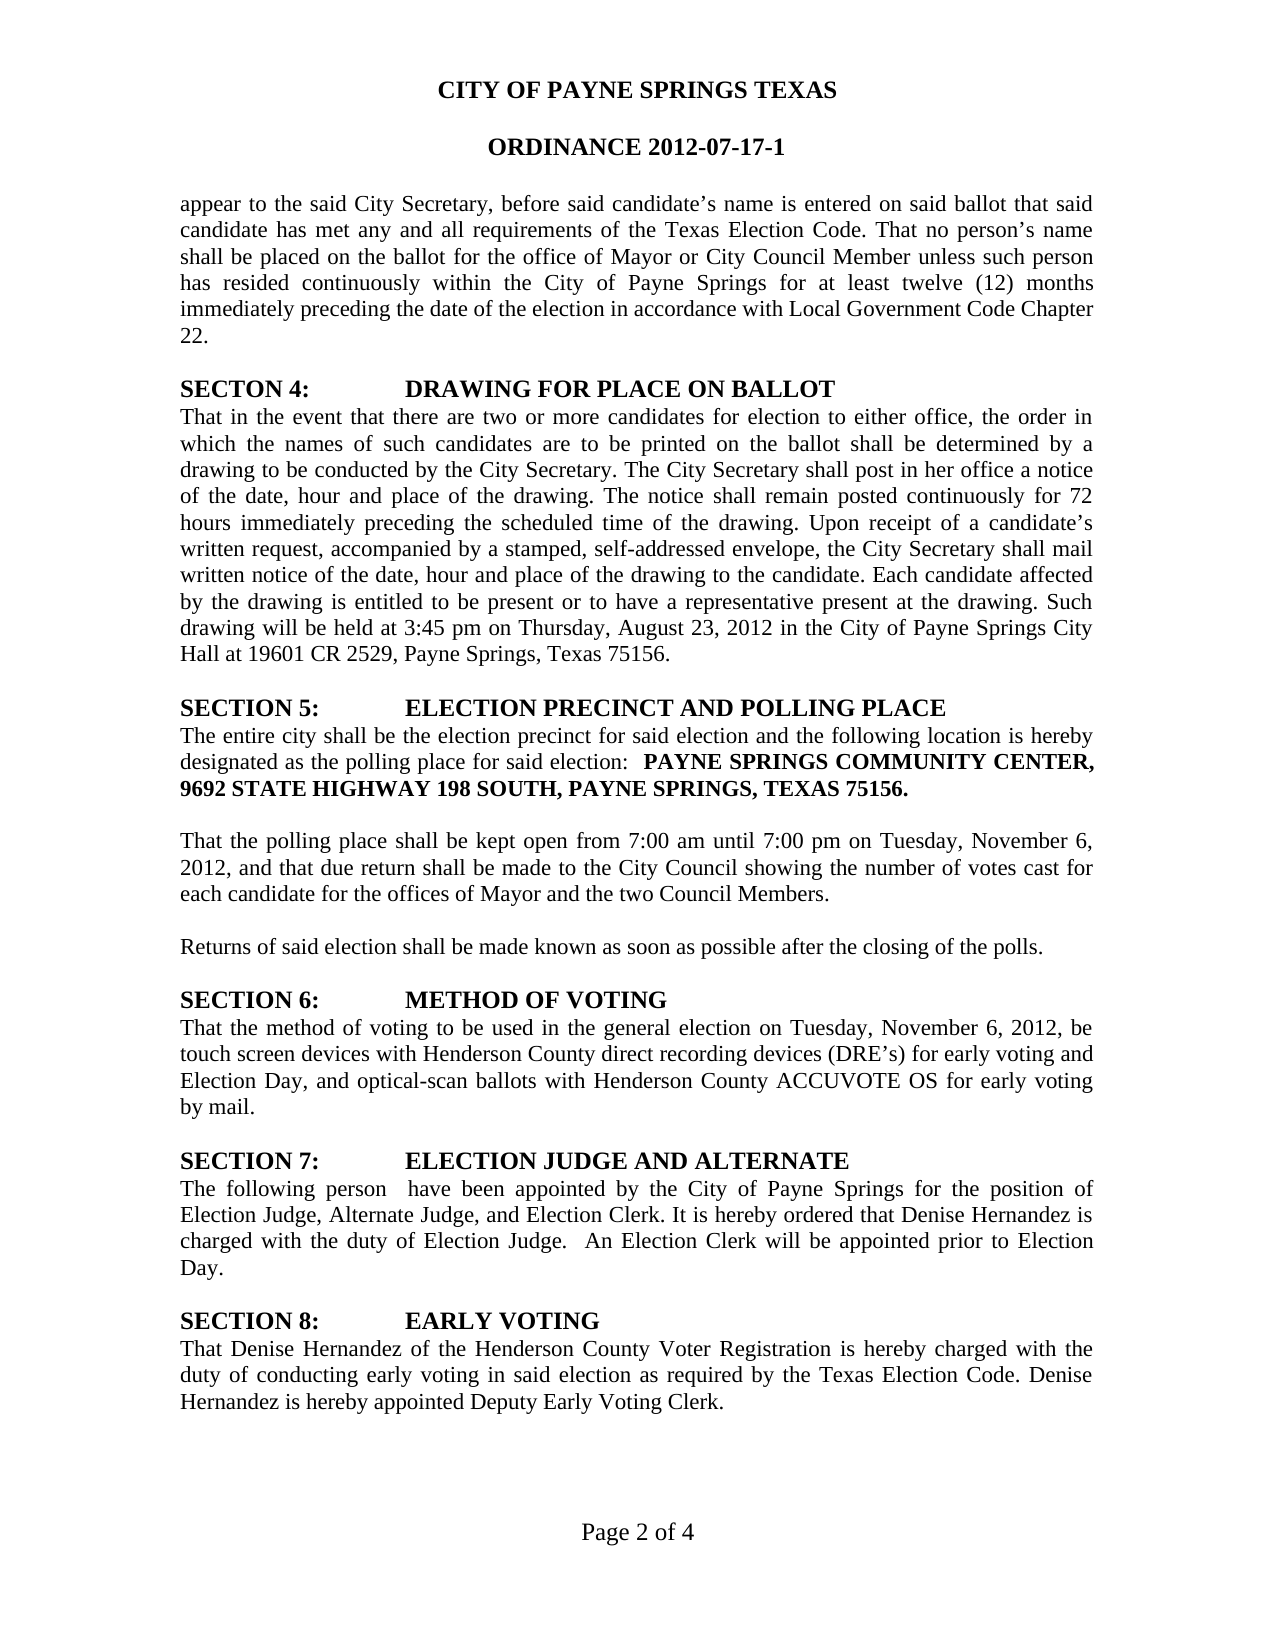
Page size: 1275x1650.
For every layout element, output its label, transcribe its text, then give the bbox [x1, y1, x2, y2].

text That the polling place shall be kept open from 7:00 am until 7:00 pm on Tuesday, November 6, 2012, and that due return shall be made to the City Council showing the number of votes cast for each candidate for the offices of Mayor and the two Council Members. [180, 827, 1095, 906]
text SECTION 8: EARLY VOTING [180, 1306, 1095, 1335]
subtitle SECTION 6: METHOD OF VOTING [180, 985, 1095, 1014]
text Returns of said election shall be made known as soon as possible after the closing of the polls. [180, 933, 1095, 959]
text That in the event that there are two or more candidates for election to either office, the order in which the names of such candidates are to be printed on the ballot shall be determined by a drawing to be conducted by the City Secretary. The City Secretary shall post in her office a notice of the date, hour and place of the drawing. The notice shall remain posted continuously for 72 hours immediately preceding the scheduled time of the drawing. Upon receipt of a candidate’s written request, accompanied by a stamped, self-addressed envelope, the City Secretary shall mail written notice of the date, hour and place of the drawing to the candidate. Each candidate affected by the drawing is entitled to be present or to have a representative present at the drawing. Such drawing will be held at 3:45 pm on Thursday, August 23, 2012 in the City of Payne Springs City Hall at 19601 CR 2529, Payne Springs, Texas 75156. [180, 403, 1095, 667]
text That the method of voting to be used in the general election on Tuesday, November 6, 2012, be touch screen devices with Henderson County direct recording devices (DRE’s) for early voting and Election Day, and optical-scan ballots with Henderson County ACCUVOTE OS for early voting by mail. [180, 1014, 1095, 1119]
text The following person have been appointed by the City of Payne Springs for the position of Election Judge, Alternate Judge, and Election Clerk. It is hereby ordered that Denise Hernandez is charged with the duty of Election Judge. An Election Clerk will be appointed prior to Election Day. [180, 1175, 1095, 1280]
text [180, 190, 1095, 348]
text SECTION 5: ELECTION PRECINCT AND [180, 693, 1095, 722]
text SECTON 4: ON BALLOT [180, 374, 1095, 403]
text The entire city shall be the election precinct for said election and the following location is hereby designated as the polling place for said election: PAYNE SPRINGS COMMUNITY CENTER, 198 SOUTH, . [180, 722, 1095, 801]
text SECTION 7: ELECTION JUDGE AND ALTERNATE [180, 1146, 1095, 1175]
text That Denise Hernandez of the Henderson County Voter Registration is hereby charged with the duty of conducting early voting in said election as required by the Texas Election Code. Denise Hernandez is hereby appointed Deputy Early Voting Clerk. [180, 1335, 1095, 1414]
